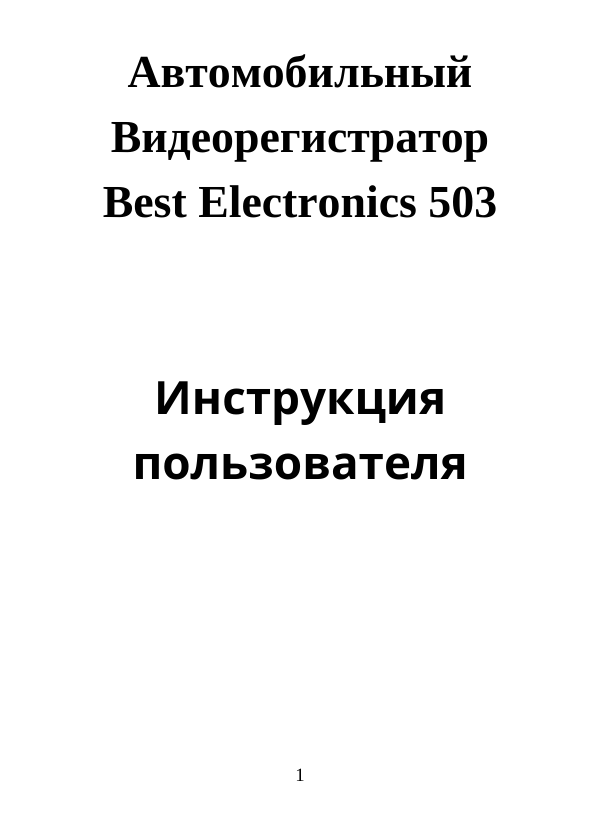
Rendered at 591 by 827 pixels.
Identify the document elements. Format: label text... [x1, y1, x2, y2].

text Автомобильный Видеорегистратор [56, 39, 544, 169]
text Инструкция пользователя [56, 364, 544, 494]
text Best Electronics 503 [56, 169, 544, 234]
